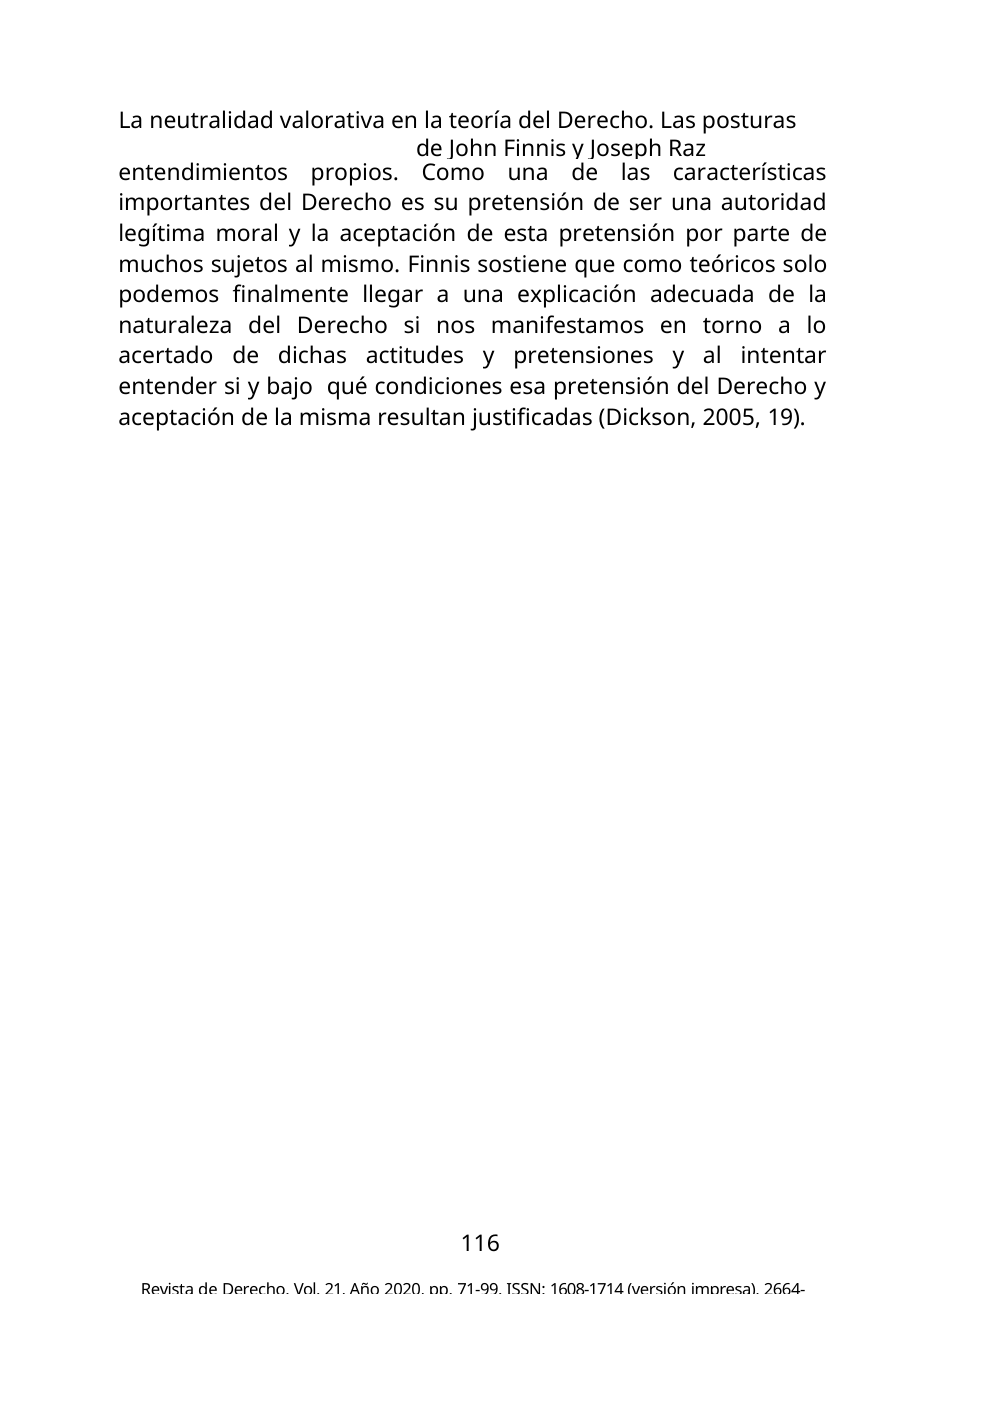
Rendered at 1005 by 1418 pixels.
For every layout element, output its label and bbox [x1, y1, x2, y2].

text [118, 156, 827, 432]
